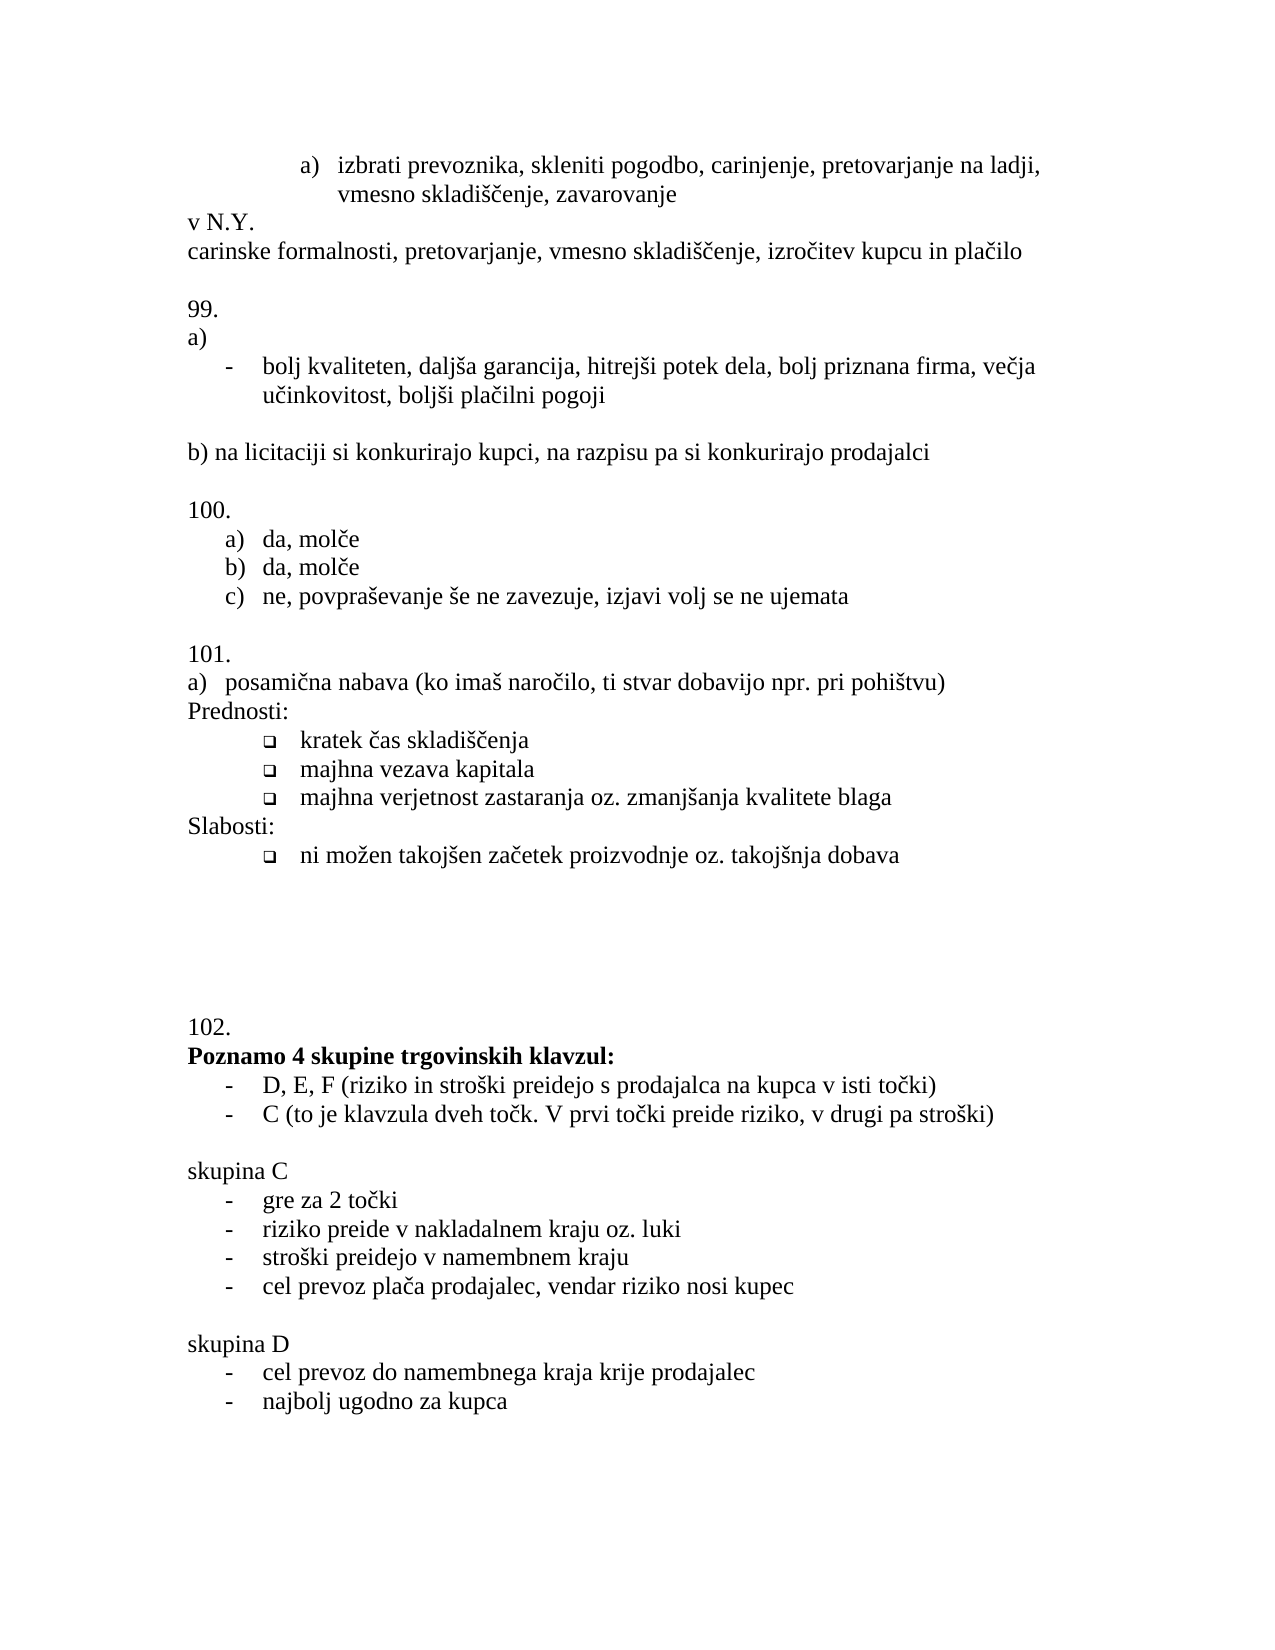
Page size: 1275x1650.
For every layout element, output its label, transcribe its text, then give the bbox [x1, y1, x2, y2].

list D, E, F (riziko in stroški preidejo s prodajalca na kupca v isti točki) [225, 1070, 1087, 1099]
list cel prevoz do namembnega kraja krije prodajalec [225, 1357, 1087, 1386]
list riziko preide v nakladalnem kraju oz. luki [225, 1214, 1087, 1242]
text v N.Y. [187, 207, 1087, 236]
text a) [187, 322, 1087, 351]
text 99. [187, 294, 1087, 322]
text skupina C [187, 1156, 1087, 1185]
text Prednosti: [187, 696, 1087, 725]
text b) na licitaciji si konkurirajo kupci, na razpisu pa si konkurirajo prodajalci [187, 437, 1087, 466]
text 101. [187, 639, 1087, 667]
text skupina D [187, 1329, 1087, 1357]
list gre za 2 točki [225, 1185, 1087, 1214]
list izbrati prevoznika, skleniti pogodbo, carinjenje, pretovarjanje na ladji, vmesno skladiščenje, zavarovanje [300, 150, 1087, 207]
list cel prevoz plača prodajalec, vendar riziko nosi kupec [225, 1271, 1087, 1300]
list da, molče [225, 524, 1087, 552]
list najbolj ugodno za kupca [225, 1386, 1087, 1415]
text Poznamo 4 skupine trgovinskih klavzul: [187, 1041, 1087, 1070]
list majhna vezava kapitala [262, 754, 1087, 782]
list ne, povpraševanje še ne zavezuje, izjavi volj se ne ujemata [225, 581, 1087, 610]
list kratek čas skladiščenja [262, 725, 1087, 754]
list da, molče [225, 552, 1087, 581]
list stroški preidejo v namembnem kraju [225, 1242, 1087, 1271]
list C (to je klavzula dveh točk. V prvi točki preide riziko, v drugi pa stroški) [225, 1099, 1087, 1127]
list majhna verjetnost zastaranja oz. zmanjšanja kvalitete blaga [262, 782, 1087, 811]
text 100. [187, 495, 1087, 524]
list posamična nabava (ko imaš naročilo, ti stvar dobavijo npr. pri pohištvu) [187, 667, 1087, 696]
text carinske formalnosti, pretovarjanje, vmesno skladiščenje, izročitev kupcu in plačilo [187, 236, 1087, 265]
list ni možen takojšen začetek proizvodnje oz. takojšnja dobava [262, 840, 1087, 869]
list bolj kvaliteten, daljša garancija, hitrejši potek dela, bolj priznana firma, večja učinkovitost, boljši plačilni pogoji [225, 351, 1087, 409]
text Slabosti: [187, 811, 1087, 840]
text 102. [187, 1012, 1087, 1041]
